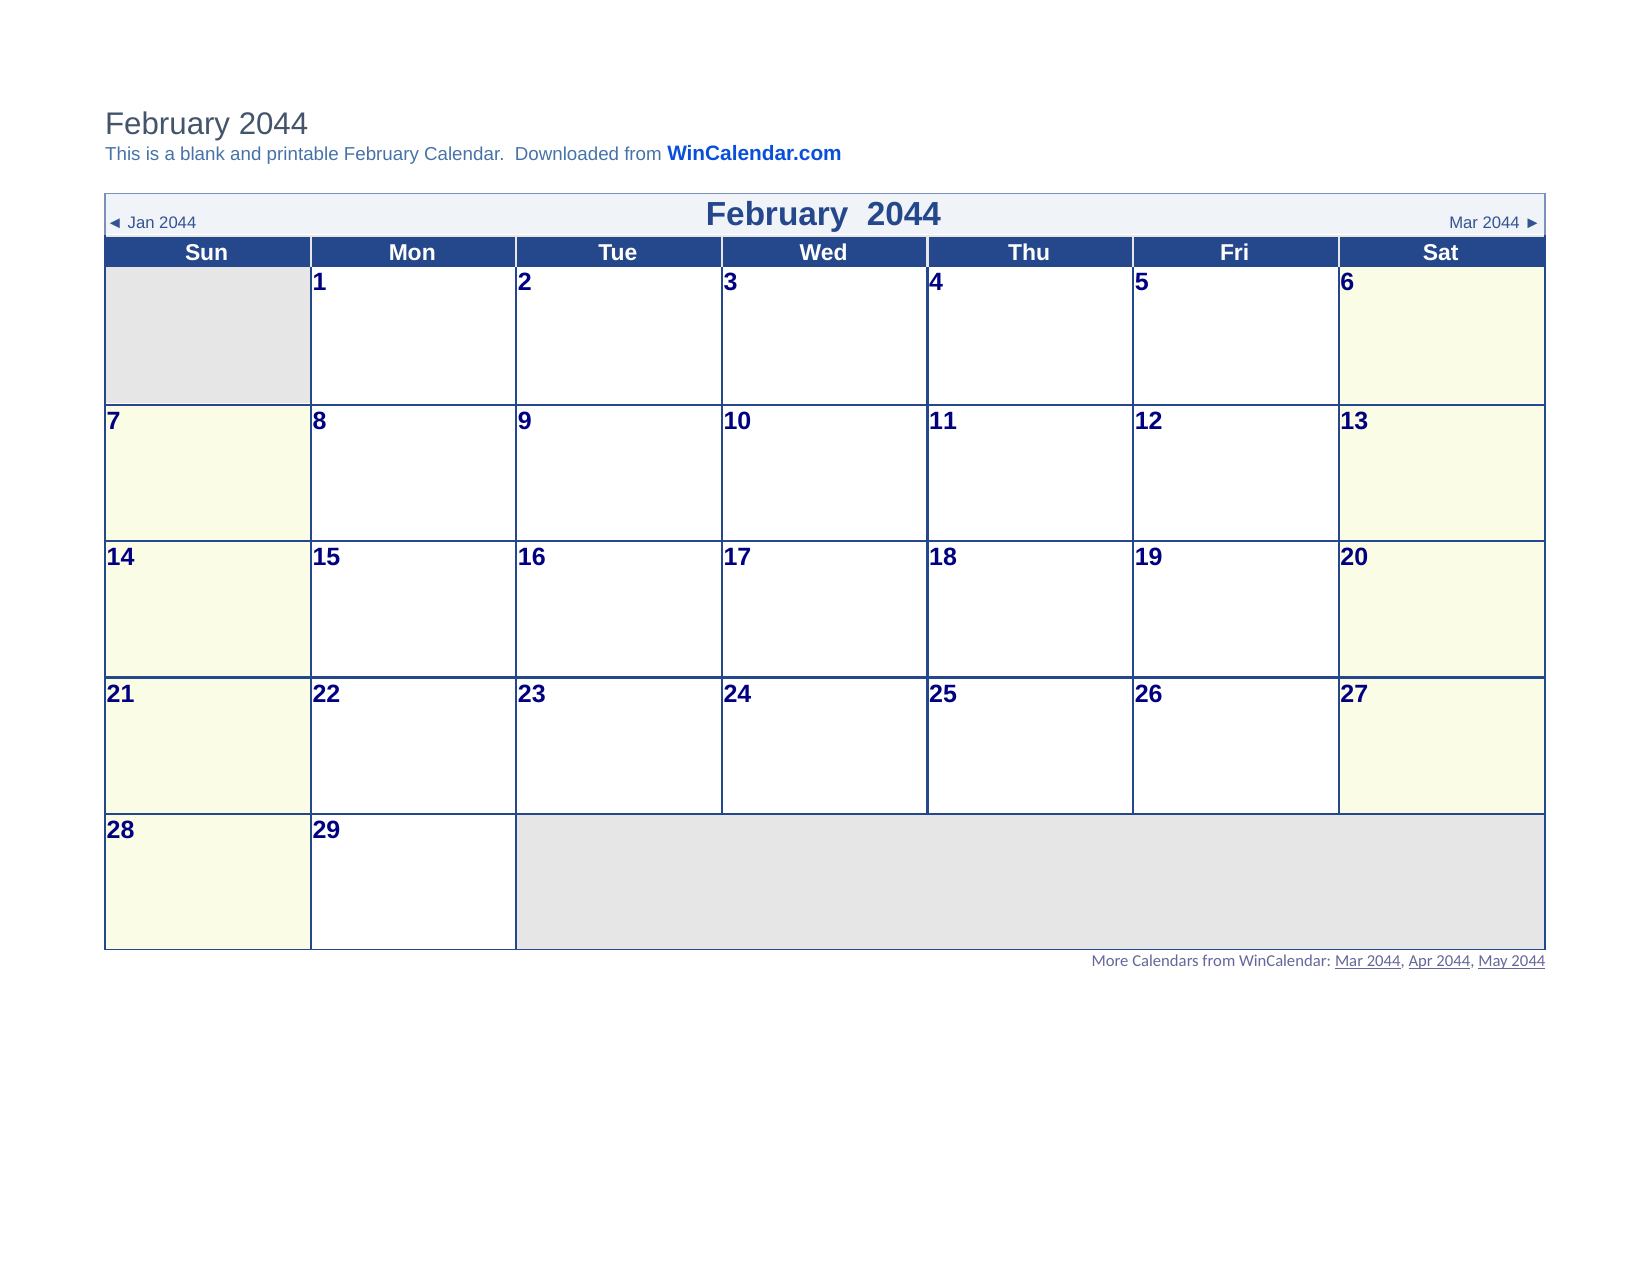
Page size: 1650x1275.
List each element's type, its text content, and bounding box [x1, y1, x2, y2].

table_cell 10 [723, 406, 926, 540]
table_cell 8 [312, 406, 515, 540]
table_cell 16 [517, 542, 721, 676]
table_cell 2 [517, 267, 721, 403]
table_cell Sun [106, 237, 310, 267]
table_cell 11 [929, 406, 1132, 540]
table_cell 13 [1340, 406, 1544, 540]
table_cell 21 [106, 679, 310, 813]
table_cell Thu [929, 237, 1132, 267]
table_cell 29 [312, 815, 515, 949]
table_cell 6 [1340, 267, 1544, 403]
table_cell Tue [517, 237, 721, 267]
table_cell [106, 267, 310, 403]
table_header Mar 2044 ► [1339, 194, 1544, 234]
table_cell 15 [312, 542, 515, 676]
table_cell 28 [106, 815, 310, 949]
table_cell 23 [517, 679, 721, 813]
table_cell 14 [106, 542, 310, 676]
table_cell 26 [1134, 679, 1338, 813]
table_header ◄ Jan 2044 [106, 194, 311, 234]
table_cell 9 [517, 406, 721, 540]
table_cell 22 [312, 679, 515, 813]
table_cell 20 [1340, 542, 1544, 676]
table_cell 12 [1134, 406, 1338, 540]
text February 2044 This is a blank and printable February Calendar. Downloaded from WinCalendar.com [105, 105, 1545, 193]
table_cell 17 [723, 542, 926, 676]
table_cell 5 [1134, 267, 1338, 403]
table_cell 7 [106, 406, 310, 540]
table_cell Mon [312, 237, 515, 267]
table_cell [517, 815, 1544, 949]
table_cell 18 [929, 542, 1132, 676]
table_cell 4 [929, 267, 1132, 403]
text More Calendars from WinCalendar: Mar 2044, Apr 2044, May 2044 [105, 950, 1545, 971]
table_header February 2044 [311, 194, 1339, 234]
table_cell 25 [929, 679, 1132, 813]
table_cell Wed [723, 237, 926, 267]
table_cell 24 [723, 679, 926, 813]
table_cell 19 [1134, 542, 1338, 676]
table_cell 27 [1340, 679, 1544, 813]
table_cell 3 [723, 267, 926, 403]
table_cell Sat [1340, 237, 1544, 267]
table_cell Fri [1134, 237, 1338, 267]
table_cell 1 [312, 267, 515, 403]
